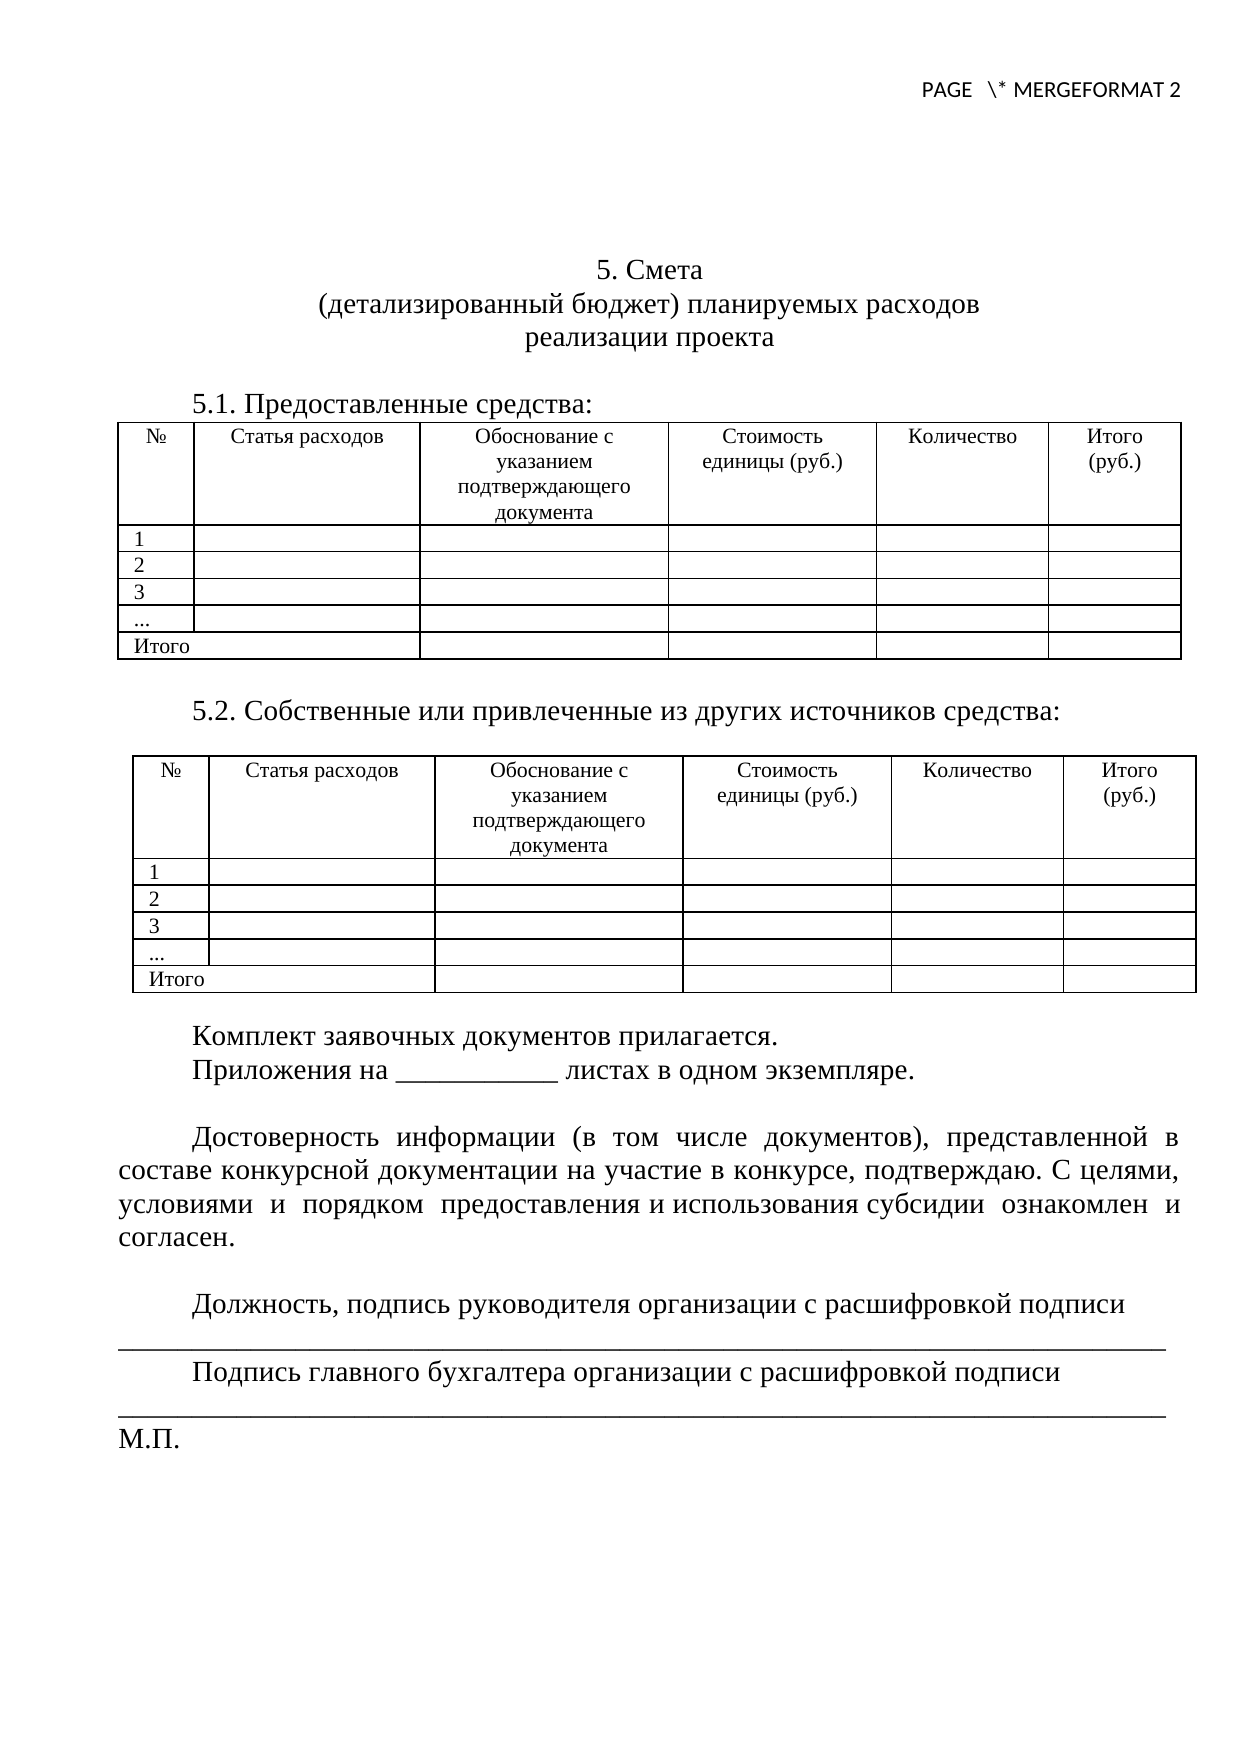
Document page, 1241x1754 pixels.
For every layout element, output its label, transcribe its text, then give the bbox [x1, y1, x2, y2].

table_cell [210, 886, 434, 911]
table_cell [210, 940, 434, 965]
table_cell [421, 579, 668, 604]
table_cell [669, 526, 876, 551]
table_cell [1049, 579, 1180, 604]
table_cell [1064, 966, 1195, 991]
table_cell [892, 913, 1063, 938]
subtitle 5. Смета [118, 252, 1181, 286]
table_cell Итого (руб.) [1049, 423, 1180, 524]
table_cell Стоимость единицы (руб.) [669, 423, 876, 524]
table_header Количество [892, 757, 1063, 858]
table_cell [210, 913, 434, 938]
table_cell [1064, 886, 1195, 911]
table_cell [421, 633, 668, 658]
table_cell [421, 552, 668, 577]
table_cell 3 [119, 579, 193, 604]
text 5.1. Предоставленные средства: [118, 386, 1181, 420]
table_cell 2 [134, 886, 208, 911]
table_cell [669, 606, 876, 631]
table_header № [134, 757, 208, 858]
table_cell [892, 859, 1063, 884]
table_cell [436, 886, 682, 911]
text Комплект заявочных документов прилагается. [192, 993, 1181, 1052]
table_cell ... [134, 940, 208, 965]
table_cell [195, 579, 419, 604]
table_cell № [119, 423, 193, 524]
table_cell ... [119, 606, 193, 631]
table_cell 3 [134, 913, 208, 938]
table_cell [421, 526, 668, 551]
table_cell [436, 966, 682, 991]
table_cell [1049, 633, 1180, 658]
table_cell Итого [119, 633, 419, 658]
table_cell [1064, 859, 1195, 884]
table_header Итого (руб.) [1064, 757, 1195, 858]
table_cell 1 [119, 526, 193, 551]
table_cell [684, 913, 891, 938]
table_cell [669, 579, 876, 604]
text М.П. [118, 1421, 1181, 1454]
table_cell Количество [877, 423, 1048, 524]
table_cell [195, 606, 419, 631]
text Приложения на ___________ листах в одном экземпляре. [118, 1052, 1181, 1085]
text Подпись главного бухгалтера организации с расшифровкой подписи _______________________________________________________________________ [118, 1354, 1181, 1421]
table_cell [195, 552, 419, 577]
table_cell [892, 886, 1063, 911]
table_cell [1049, 526, 1180, 551]
table_cell [877, 606, 1048, 631]
table_cell [1049, 552, 1180, 577]
table_cell [421, 606, 668, 631]
table_cell [892, 940, 1063, 965]
table_cell Статья расходов [195, 423, 419, 524]
table_cell [892, 966, 1063, 991]
table_cell [684, 886, 891, 911]
table_cell [669, 552, 876, 577]
text Должность, подпись руководителя организации с расшифровкой подписи _______________________________________________________________________ [118, 1287, 1181, 1354]
table_cell [684, 966, 891, 991]
table_cell [877, 633, 1048, 658]
table_header Обоснование с указанием подтверждающего документа [436, 757, 682, 858]
table_cell [669, 633, 876, 658]
table_cell [436, 859, 682, 884]
table_cell [436, 940, 682, 965]
table_header Стоимость единицы (руб.) [684, 757, 891, 858]
table_cell [877, 579, 1048, 604]
table_cell [1049, 606, 1180, 631]
table_cell Итого [134, 966, 434, 991]
table_header Статья расходов [210, 757, 434, 858]
table_cell Обоснование с указанием подтверждающего документа [421, 423, 668, 524]
subtitle (детализированный бюджет) планируемых расходов [118, 286, 1181, 319]
text Достоверность информации (в том числе документов), представленной в составе конкурсной документации на участие в конкурсе, подтверждаю. С целями, условиями и порядком предоставления и использования субсидии ознакомлен и согласен. [118, 1119, 1181, 1253]
table_cell 2 [119, 552, 193, 577]
table_cell [684, 940, 891, 965]
table_cell [877, 552, 1048, 577]
table_cell [436, 913, 682, 938]
table_cell [210, 859, 434, 884]
table_cell [877, 526, 1048, 551]
text 5.2. Собственные или привлеченные из других источников средства: [118, 693, 1181, 755]
table_cell 1 [134, 859, 208, 884]
table_cell [195, 526, 419, 551]
table_cell [1064, 940, 1195, 965]
table_cell [684, 859, 891, 884]
subtitle реализации проекта [118, 319, 1181, 353]
table_cell [1064, 913, 1195, 938]
